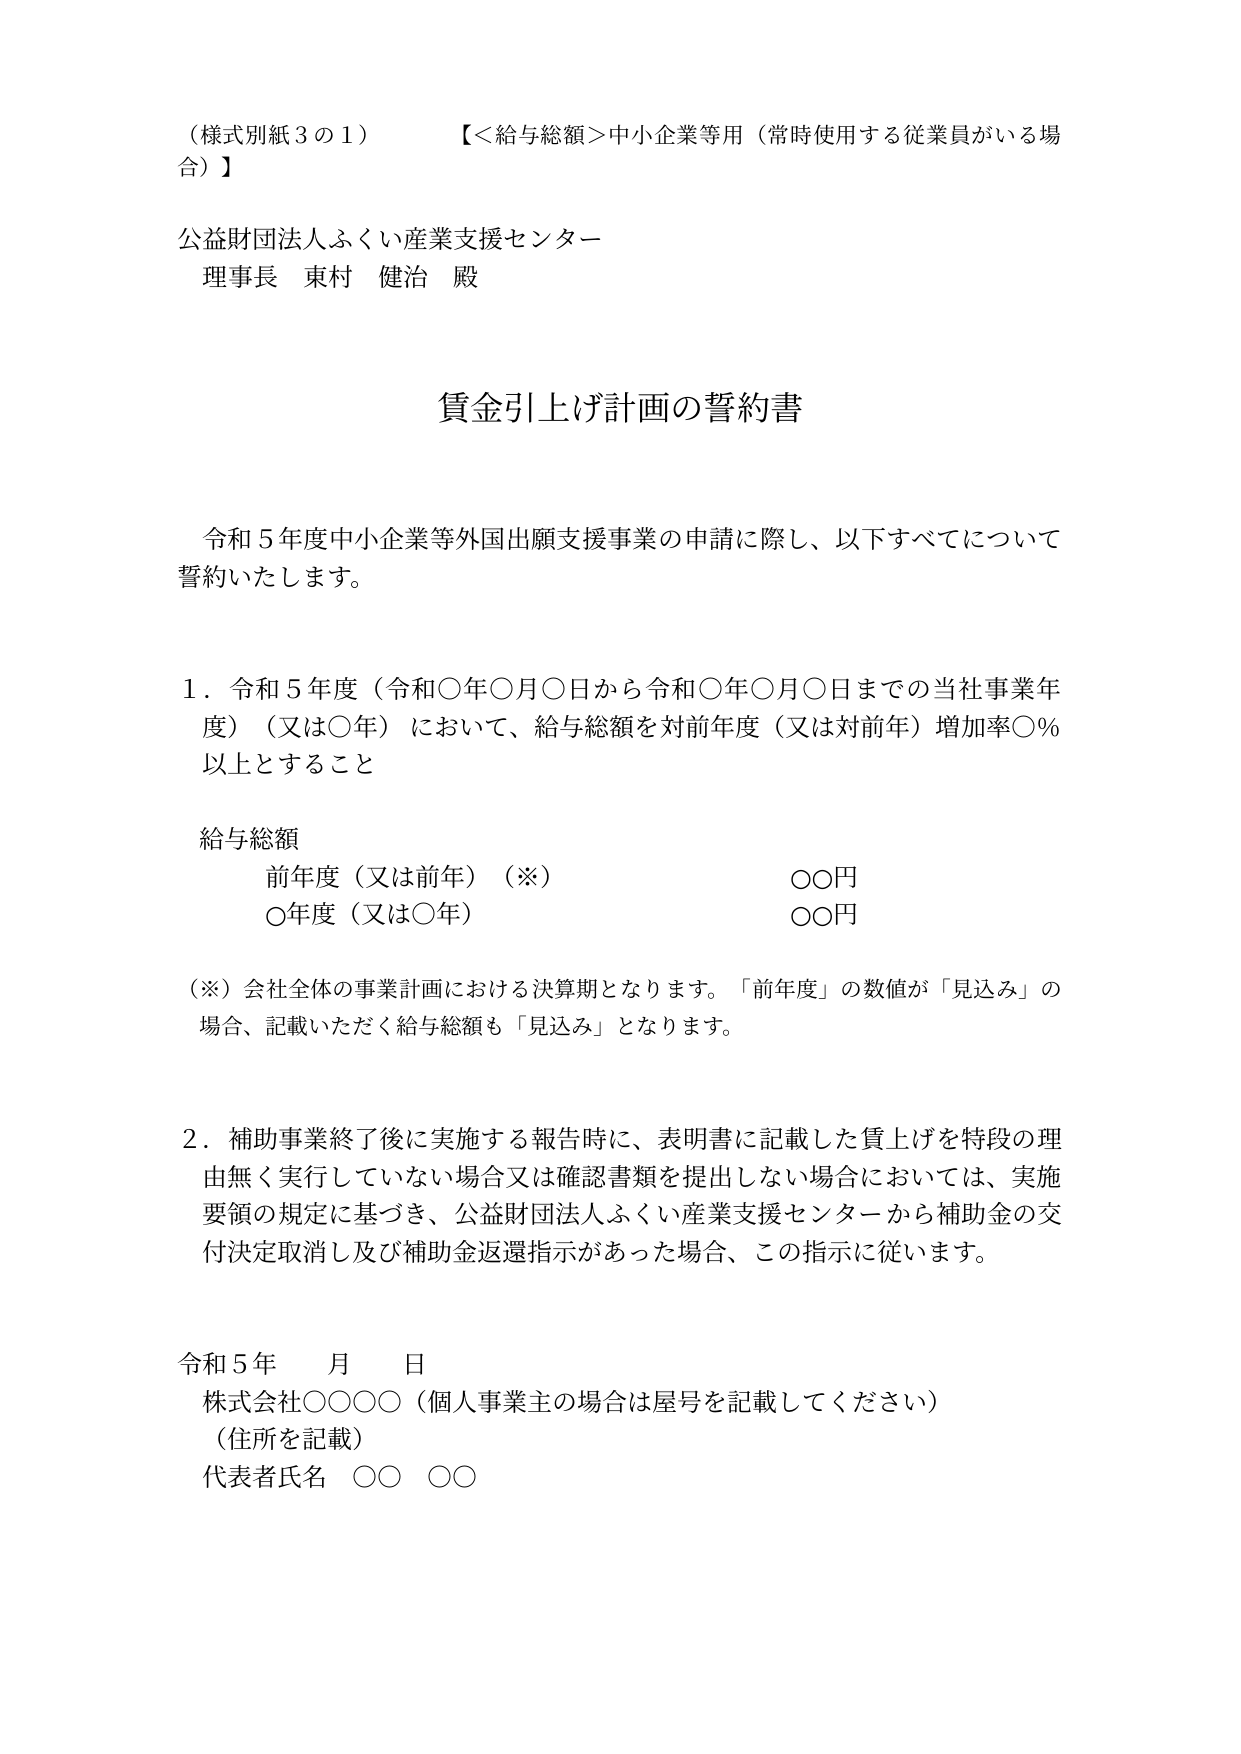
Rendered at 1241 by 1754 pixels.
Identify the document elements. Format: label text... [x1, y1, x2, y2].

text 令和５年 月 日 [177, 1344, 1063, 1381]
text ２．補助事業終了後に実施する報告時に、表明書に記載した賃上げを特段の理由無く実行していない場合又は確認書類を提出しない場合においては、実施要領の規定に基づき、公益財団法人ふくい産業支援センターから補助金の交付決定取消し及び補助金返還指示があった場合、この指示に従います。 [177, 1119, 1063, 1269]
text （※）会社全体の事業計画における決算期となります。「前年度」の数値が「見込み」の場合、記載いただく給与総額も「見込み」となります。 [177, 969, 1063, 1044]
text 令和５年度中小企業等外国出願支援事業の申請に際し、以下すべてについて誓約いたします。 [177, 519, 1063, 594]
text （住所を記載） [177, 1419, 1063, 1456]
text 給与総額 [199, 819, 1063, 856]
text ○年度（又は○年） ○○円 [199, 894, 1063, 931]
text 代表者氏名 ○○ ○○ [177, 1456, 1063, 1494]
text 賃金引上げ計画の誓約書 [177, 369, 1063, 444]
text 株式会社○○○○（個人事業主の場合は屋号を記載してください） [177, 1381, 1063, 1419]
text 理事長 東村 健治 殿 [177, 256, 1063, 294]
text 公益財団法人ふくい産業支援センター [177, 219, 1063, 256]
text １．令和５年度（令和○年○月○日から令和○年○月○日までの当社事業年度）（又は○年） において、給与総額を対前年度（又は対前年）増加率○％以上とすること [177, 669, 1063, 781]
text 前年度（又は前年）（※） ○○円 [199, 856, 1063, 894]
